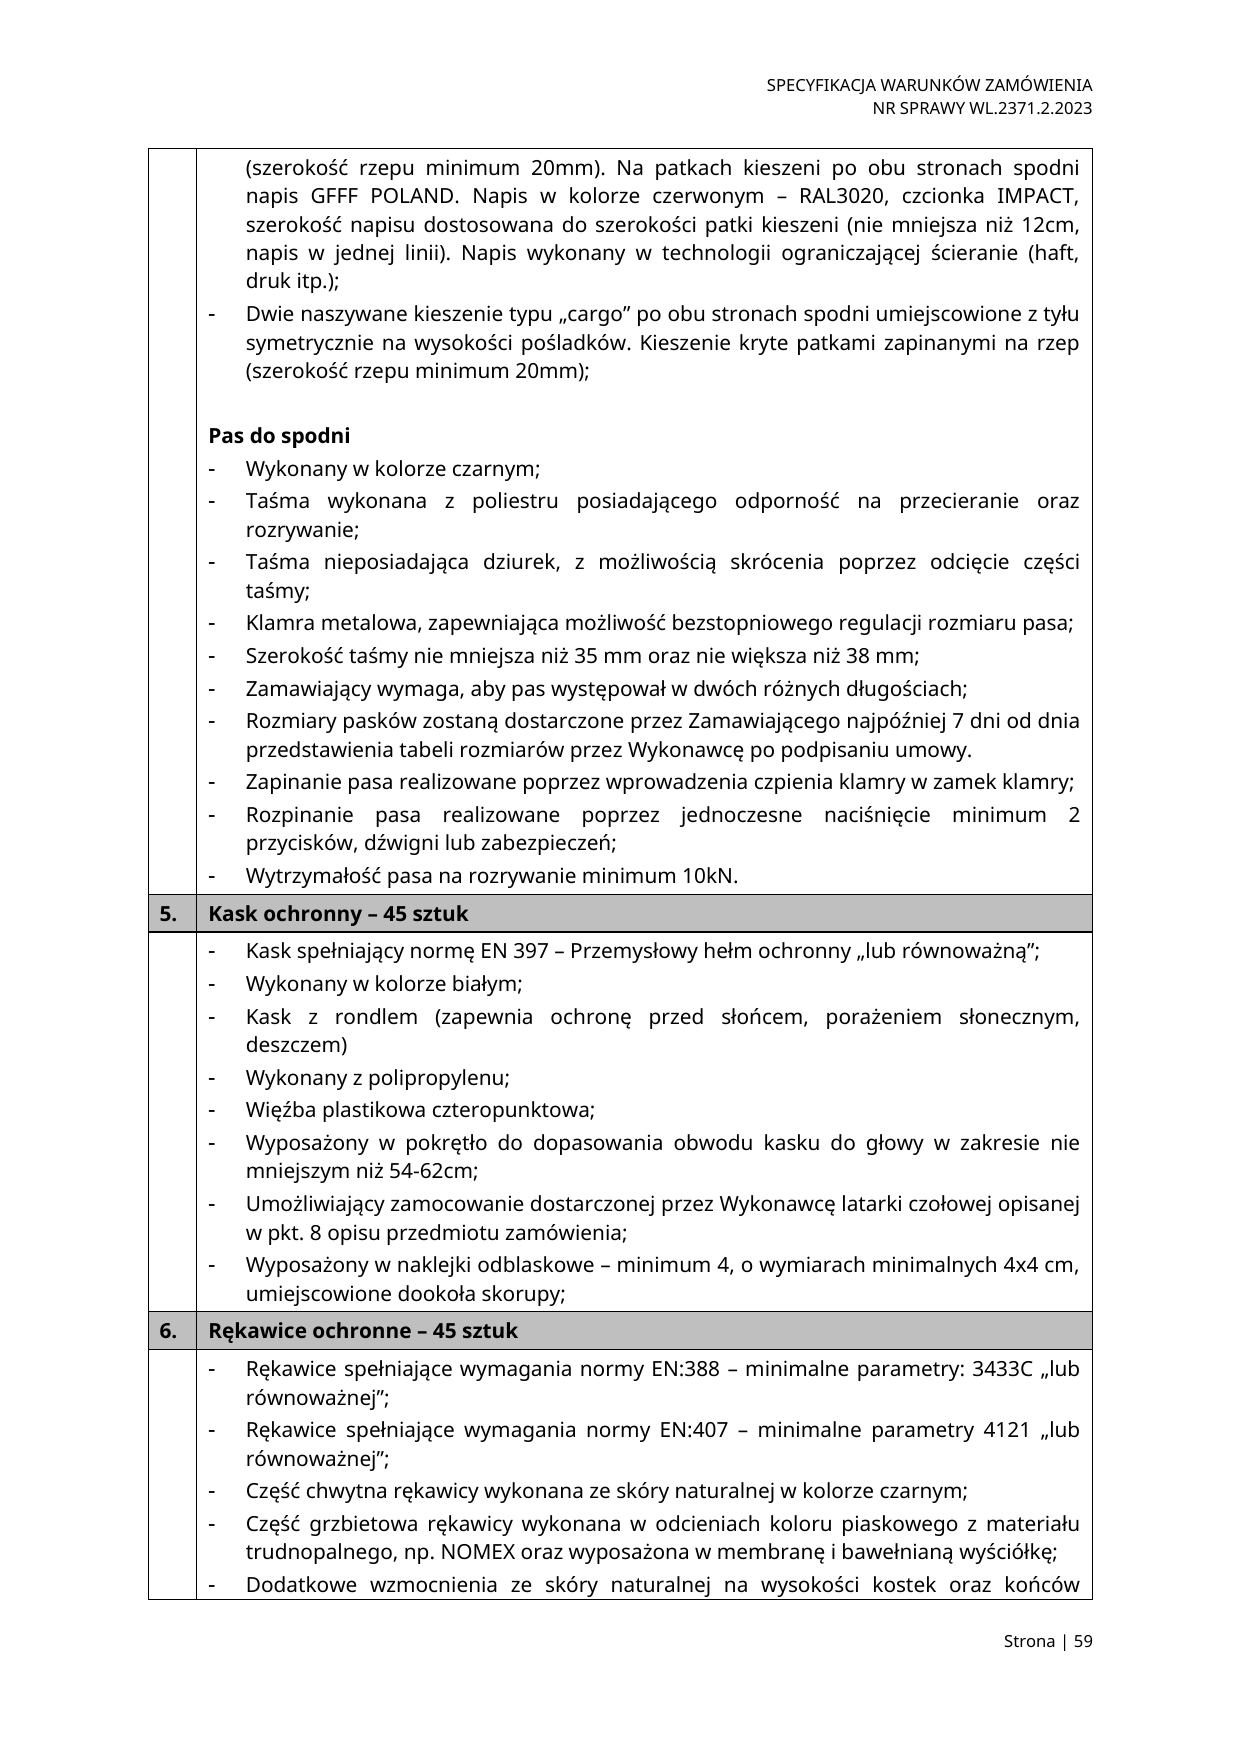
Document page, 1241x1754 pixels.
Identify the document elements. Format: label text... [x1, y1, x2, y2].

table_cell Kask ochronny – 45 sztuk [197, 895, 1092, 931]
table_cell [149, 933, 196, 1311]
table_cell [197, 149, 1092, 894]
table_cell [149, 1350, 196, 1598]
table_cell Rękawice ochronne – 45 sztuk [197, 1312, 1092, 1349]
table_cell 5. [149, 895, 196, 931]
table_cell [197, 1350, 1092, 1598]
table_cell [149, 149, 196, 894]
table_cell Kask spełniający normę EN 397 – Przemysłowy hełm ochronny „lub równoważną”; Wykonany w kolorze białym; Kask z rondlem (zapewnia ochronę przed słońcem, porażeniem słonecznym, deszczem) Wykonany z polipropylenu; Więźba plastikowa czteropunktowa; Wyposażony w pokrętło do dopasowania obwodu kasku do głowy w zakresie nie mniejszym niż 54-62cm; Umożliwiający zamocowanie dostarczonej przez Wykonawcę latarki czołowej opisanej w pkt. 8 opisu przedmiotu zamówienia; Wyposażony w naklejki odblaskowe – minimum 4, o wymiarach minimalnych 4x4 cm, umiejscowione dookoła skorupy; [197, 933, 1092, 1311]
table_cell 6. [149, 1312, 196, 1349]
